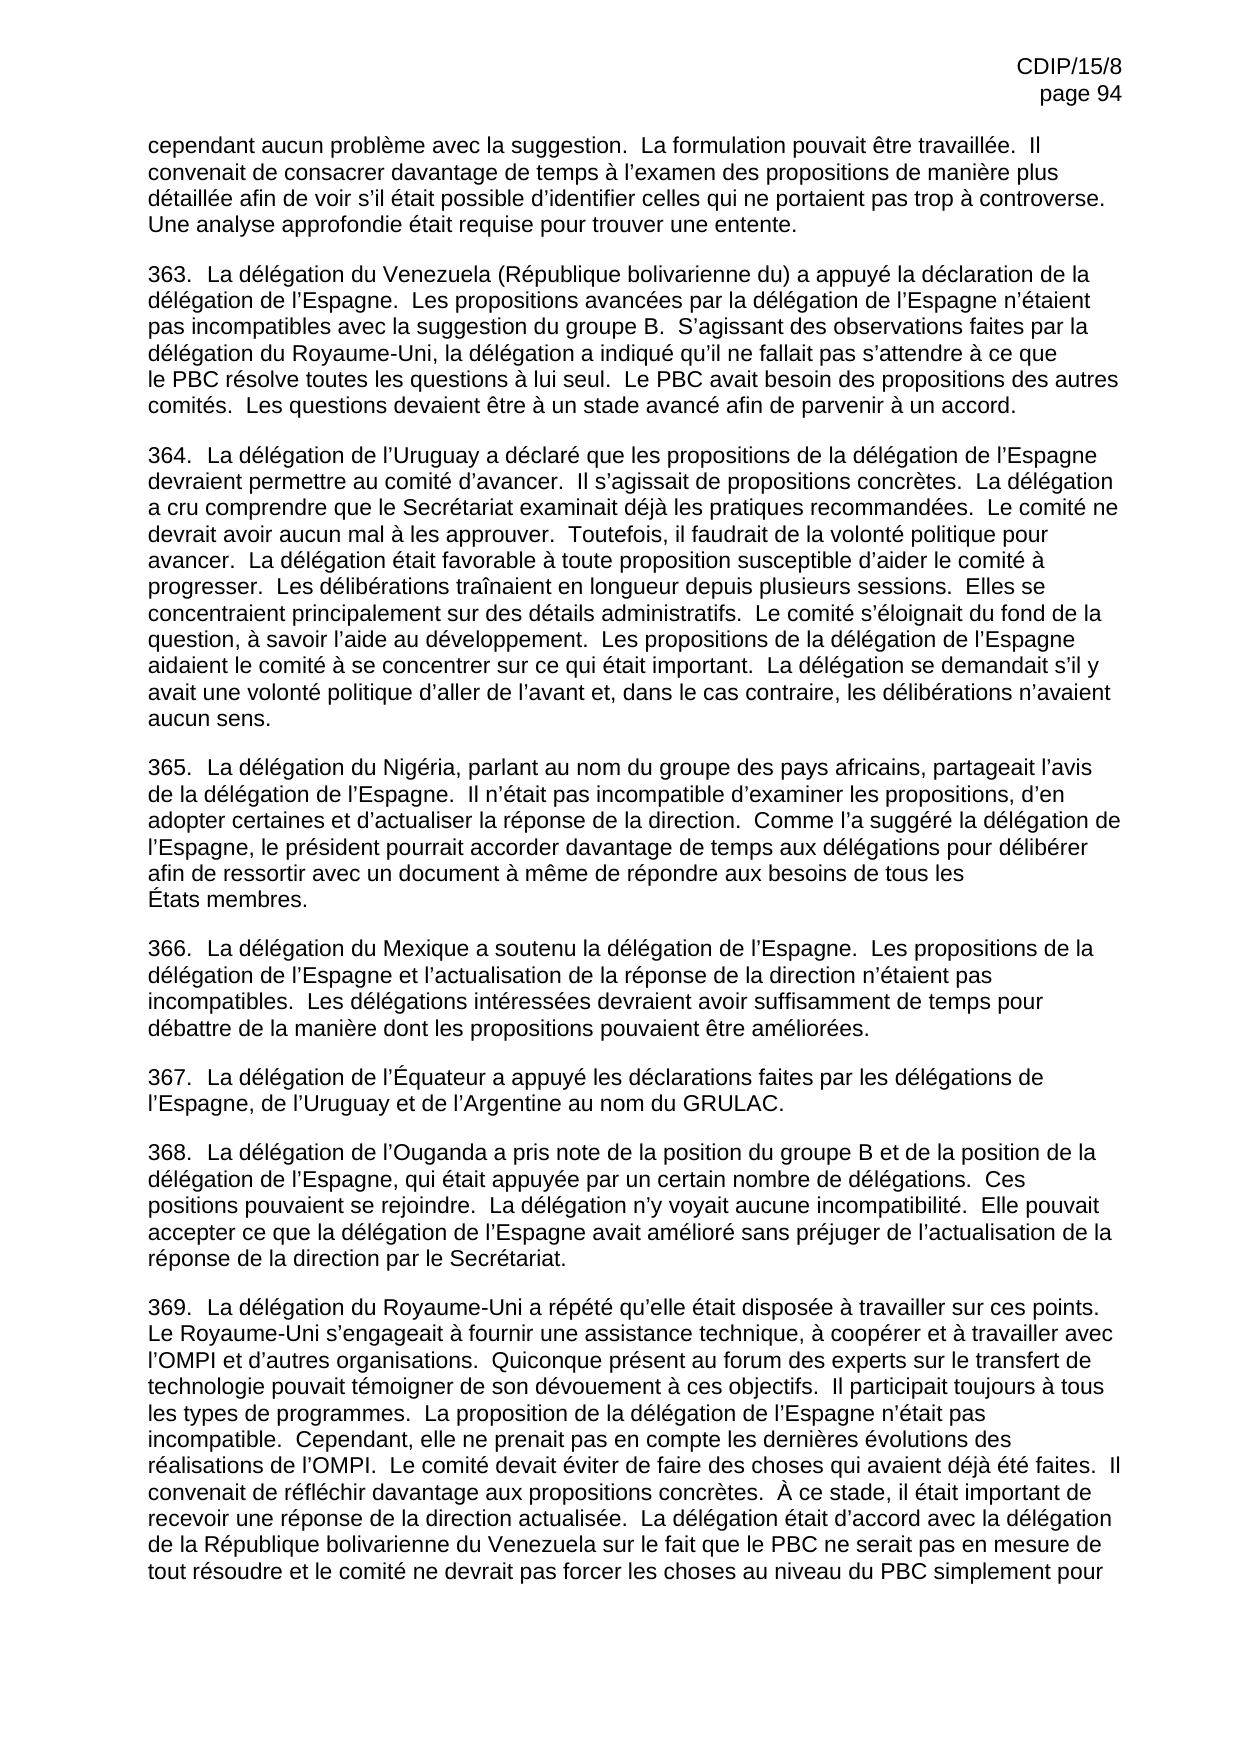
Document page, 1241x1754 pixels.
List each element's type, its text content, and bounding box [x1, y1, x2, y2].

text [148, 1294, 1122, 1584]
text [148, 132, 1122, 238]
text La délégation de l’Uruguay a déclaré que les propositions de la délégation de l’Espagne devraient permettre au comité d’avancer. Il s’agissait de propositions concrètes. La délégation a cru comprendre que le Secrétariat examinait déjà les pratiques recommandées. Le comité ne devrait avoir aucun mal à les approuver. Toutefois, il faudrait de la volonté politique pour avancer. La délégation était favorable à toute proposition susceptible d’aider le comité à progresser. Les délibérations traînaient en longueur depuis plusieurs sessions. Elles se concentraient principalement sur des détails administratifs. Le comité s’éloignait du fond de la question, à savoir l’aide au développement. Les propositions de la délégation de l’Espagne aidaient le comité à se concentrer sur ce qui était important. La délégation se demandait s’il y avait une volonté politique d’aller de l’avant et, dans le cas contraire, les délibérations n’avaient aucun sens. [148, 442, 1122, 731]
text La délégation de l’Ouganda a pris note de la position du groupe B et de la position de la délégation de l’Espagne, qui était appuyée par un certain nombre de délégations. Ces positions pouvaient se rejoindre. La délégation n’y voyait aucune incompatibilité. Elle pouvait accepter ce que la délégation de l’Espagne avait amélioré sans préjuger de l’actualisation de la réponse de la direction par le Secrétariat. [148, 1139, 1122, 1271]
text La délégation du Nigéria, parlant au nom du groupe des pays africains, partageait l’avis de la délégation de l’Espagne. Il n’était pas incompatible d’examiner les propositions, d’en adopter certaines et d’actualiser la réponse de la direction. Comme l’a suggéré la délégation de l’Espagne, le président pourrait accorder davantage de temps aux délégations pour délibérer afin de ressortir avec un document à même de répondre aux besoins de tous les États membres. [148, 754, 1122, 912]
text La délégation de l’Équateur a appuyé les déclarations faites par les délégations de l’Espagne, de l’Uruguay et de l’Argentine au nom du GRULAC. [148, 1064, 1122, 1116]
text La délégation du Mexique a soutenu la délégation de l’Espagne. Les propositions de la délégation de l’Espagne et l’actualisation de la réponse de la direction n’étaient pas incompatibles. Les délégations intéressées devraient avoir suffisamment de temps pour débattre de la manière dont les propositions pouvaient être améliorées. [148, 935, 1122, 1041]
text La délégation du Venezuela (République bolivarienne du) a appuyé la déclaration de la délégation de l’Espagne. Les propositions avancées par la délégation de l’Espagne n’étaient pas incompatibles avec la suggestion du groupe B. S’agissant des observations faites par la délégation du Royaume-Uni, la délégation a indiqué qu’il ne fallait pas s’attendre à ce que le PBC résolve toutes les questions à lui seul. Le PBC avait besoin des propositions des autres comités. Les questions devaient être à un stade avancé afin de parvenir à un accord. [148, 261, 1122, 419]
